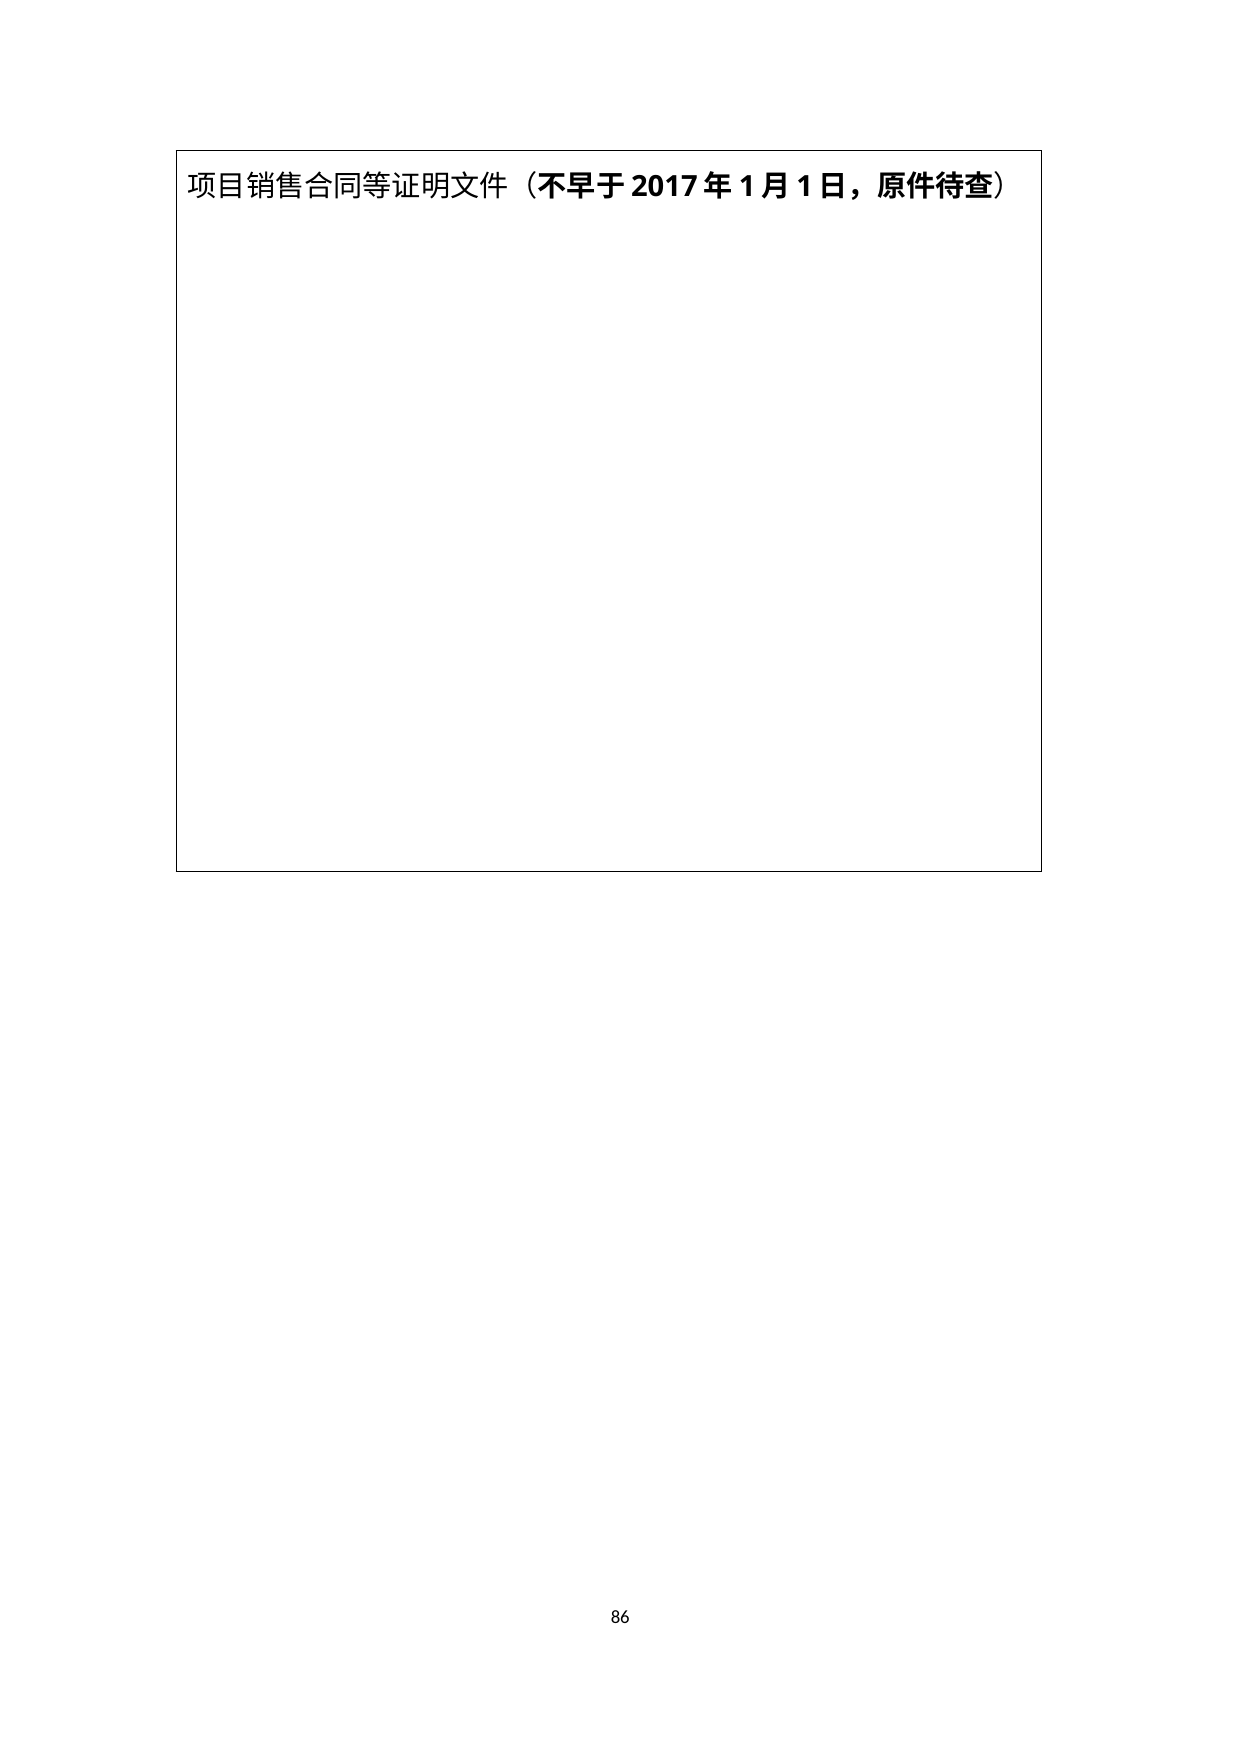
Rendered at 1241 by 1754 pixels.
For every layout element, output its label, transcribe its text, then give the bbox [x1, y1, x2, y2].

table_cell 项目销售合同等证明文件（不早于2017年1月1日，原件待查） [177, 151, 1041, 871]
